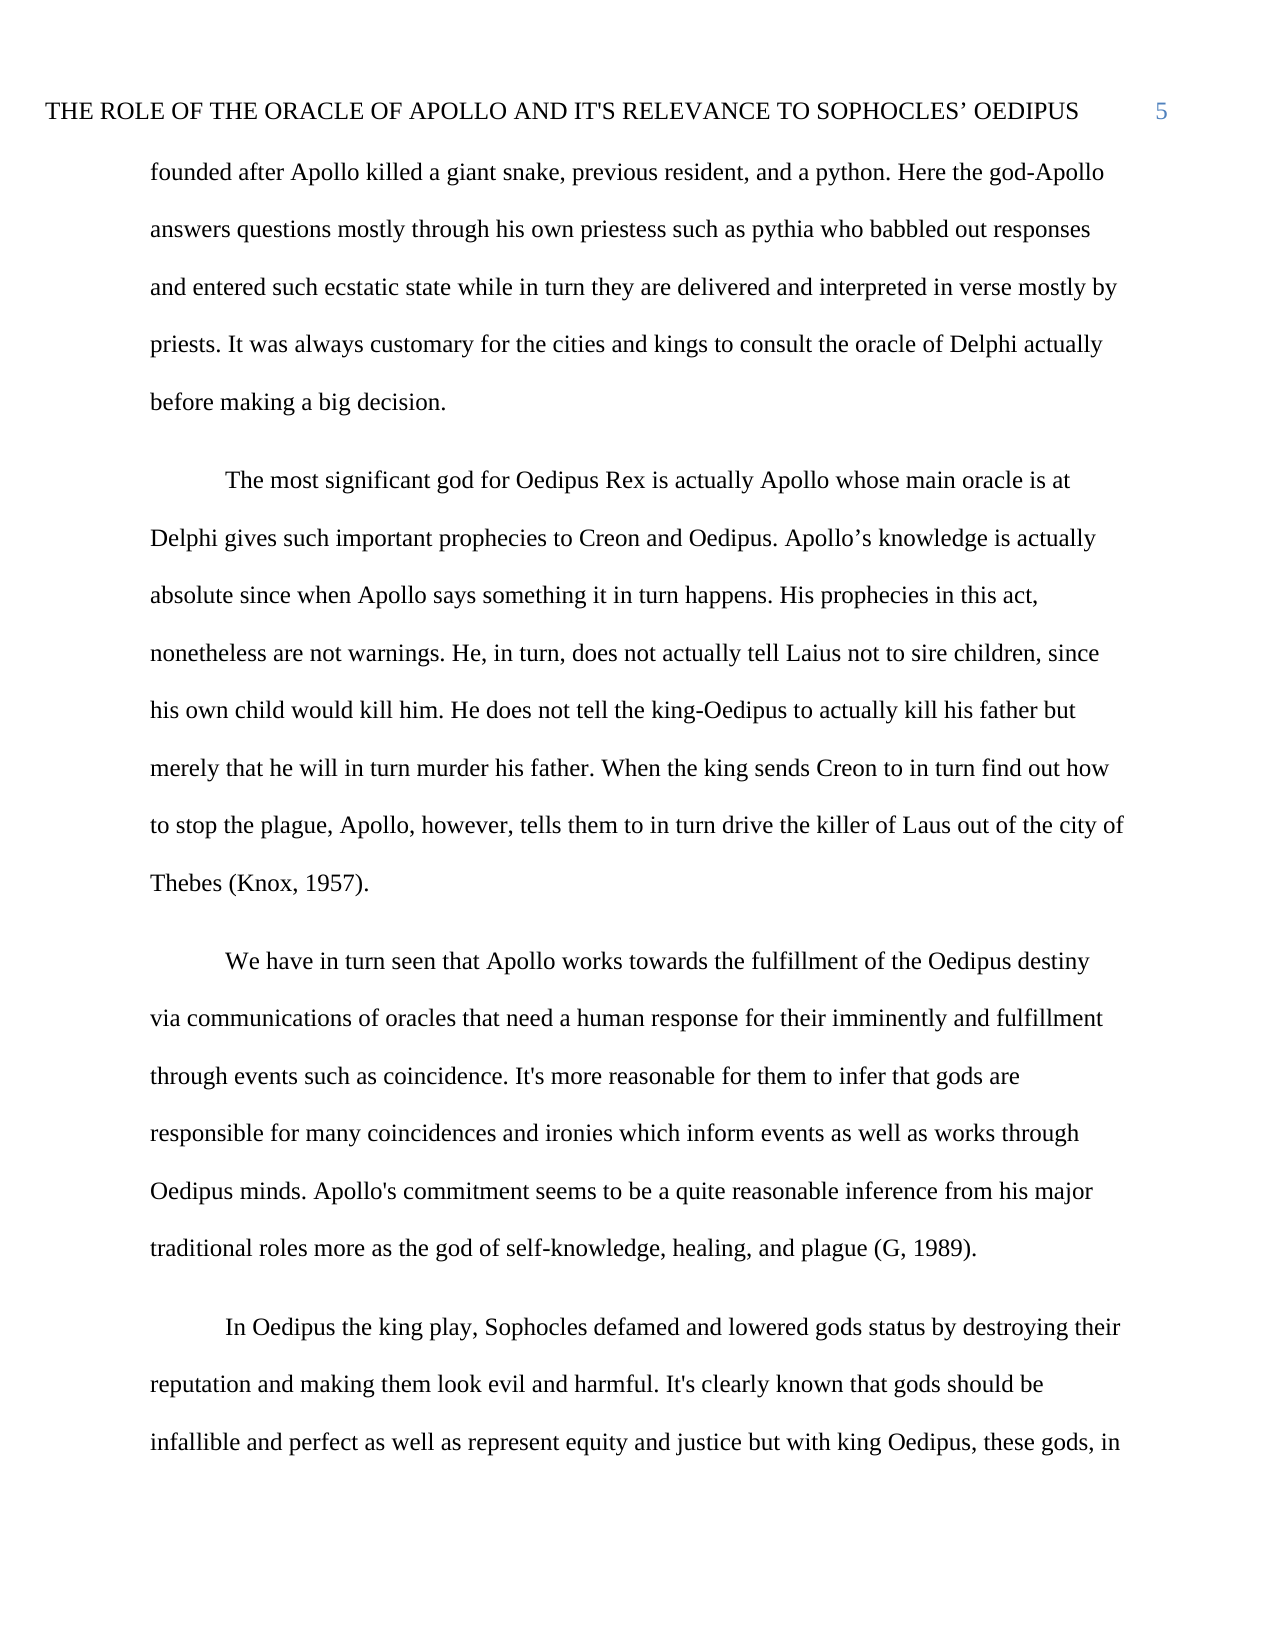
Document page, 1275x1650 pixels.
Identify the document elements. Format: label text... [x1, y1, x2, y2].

text We have in turn seen that Apollo works towards the fulfillment of the Oedipus destiny via communications of oracles that need a human response for their imminently and fulfillment through events such as coincidence. It's more reasonable for them to infer that gods are responsible for many coincidences and ironies which inform events as well as works through Oedipus minds. Apollo's commitment seems to be a quite reasonable inference from his major traditional roles more as the god of self-knowledge, healing, and plague (G, 1989). [150, 946, 1125, 1262]
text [150, 1312, 1125, 1456]
text The most significant god for Oedipus Rex is actually Apollo whose main oracle is at Delphi gives such important prophecies to Creon and Oedipus. Apollo’s knowledge is actually absolute since when Apollo says something it in turn happens. His prophecies in this act, nonetheless are not warnings. He, in turn, does not actually tell Laius not to sire children, since his own child would kill him. He does not tell the king-Oedipus to actually kill his father but merely that he will in turn murder his father. When the king sends Creon to in turn find out how to stop the plague, Apollo, however, tells them to in turn drive the killer of Laus out of the city of Thebes (Knox, 1957). [150, 465, 1125, 896]
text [150, 157, 1125, 416]
